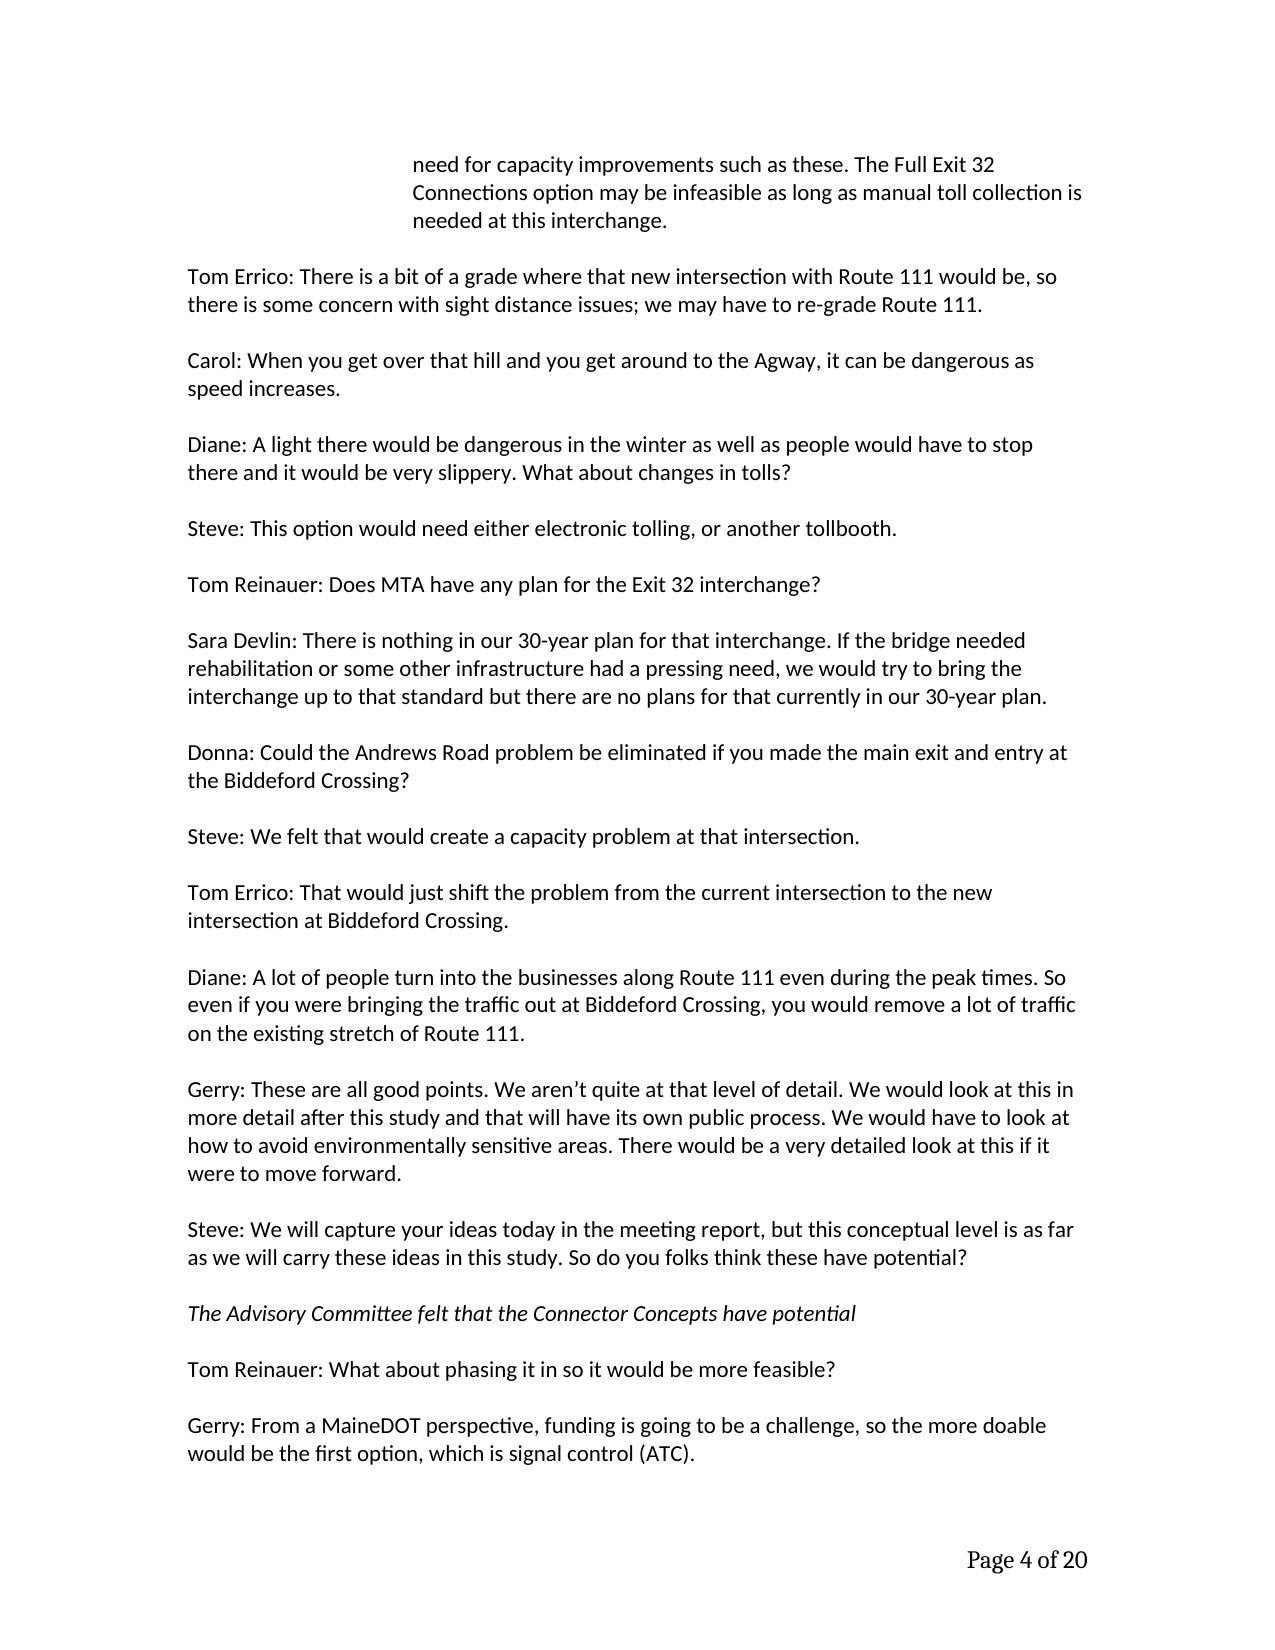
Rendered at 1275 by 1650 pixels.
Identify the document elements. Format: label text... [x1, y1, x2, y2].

text Carol: When you get over that hill and you get around to the Agway, it can be dangerous as speed increases. [187, 346, 1087, 402]
text Tom Reinauer: Does MTA have any plan for the Exit 32 interchange? [187, 570, 1087, 598]
text Sara Devlin: There is nothing in our 30-year plan for that interchange. If the bridge needed rehabilitation or some other infrastructure had a pressing need, we would try to bring the interchange up to that standard but there are no plans for that currently in our 30-year plan. [187, 626, 1087, 710]
text Tom Reinauer: What about phasing it in so it would be more feasible? [187, 1355, 1087, 1383]
text Gerry: These are all good points. We aren’t quite at that level of detail. We would look at this in more detail after this study and that will have its own public process. We would have to look at how to avoid environmentally sensitive areas. There would be a very detailed look at this if it were to move forward. [187, 1047, 1087, 1187]
text The Advisory Committee felt that the Connector Concepts have potential [187, 1299, 1087, 1327]
text Tom Errico: There is a bit of a grade where that new intersection with Route 111 would be, so there is some concern with sight distance issues; we may have to re-grade Route 111. [187, 262, 1087, 318]
text Steve: We will capture your ideas today in the meeting report, but this conceptual level is as far as we will carry these ideas in this study. So do you folks think these have potential? [187, 1215, 1087, 1271]
text Diane: A lot of people turn into the businesses along Route 111 even during the peak times. So even if you were bringing the traffic out at Biddeford Crossing, you would remove a lot of traffic on the existing stretch of Route 111. [187, 963, 1087, 1047]
text Tom Errico: That would just shift the problem from the current intersection to the new intersection at Biddeford Crossing. [187, 878, 1087, 934]
text Gerry: From a MaineDOT perspective, funding is going to be a challenge, so the more doable would be the first option, which is signal control (ATC). [187, 1411, 1087, 1467]
text Steve: This option would need either electronic tolling, or another tollbooth. [187, 514, 1087, 542]
text Donna: Could the Andrews Road problem be eliminated if you made the main exit and entry at the Biddeford Crossing? [187, 738, 1087, 794]
text Steve: We felt that would create a capacity problem at that intersection. [187, 822, 1087, 851]
text Diane: A light there would be dangerous in the winter as well as people would have to stop there and it would be very slippery. What about changes in tolls? [187, 430, 1087, 486]
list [375, 150, 1087, 234]
